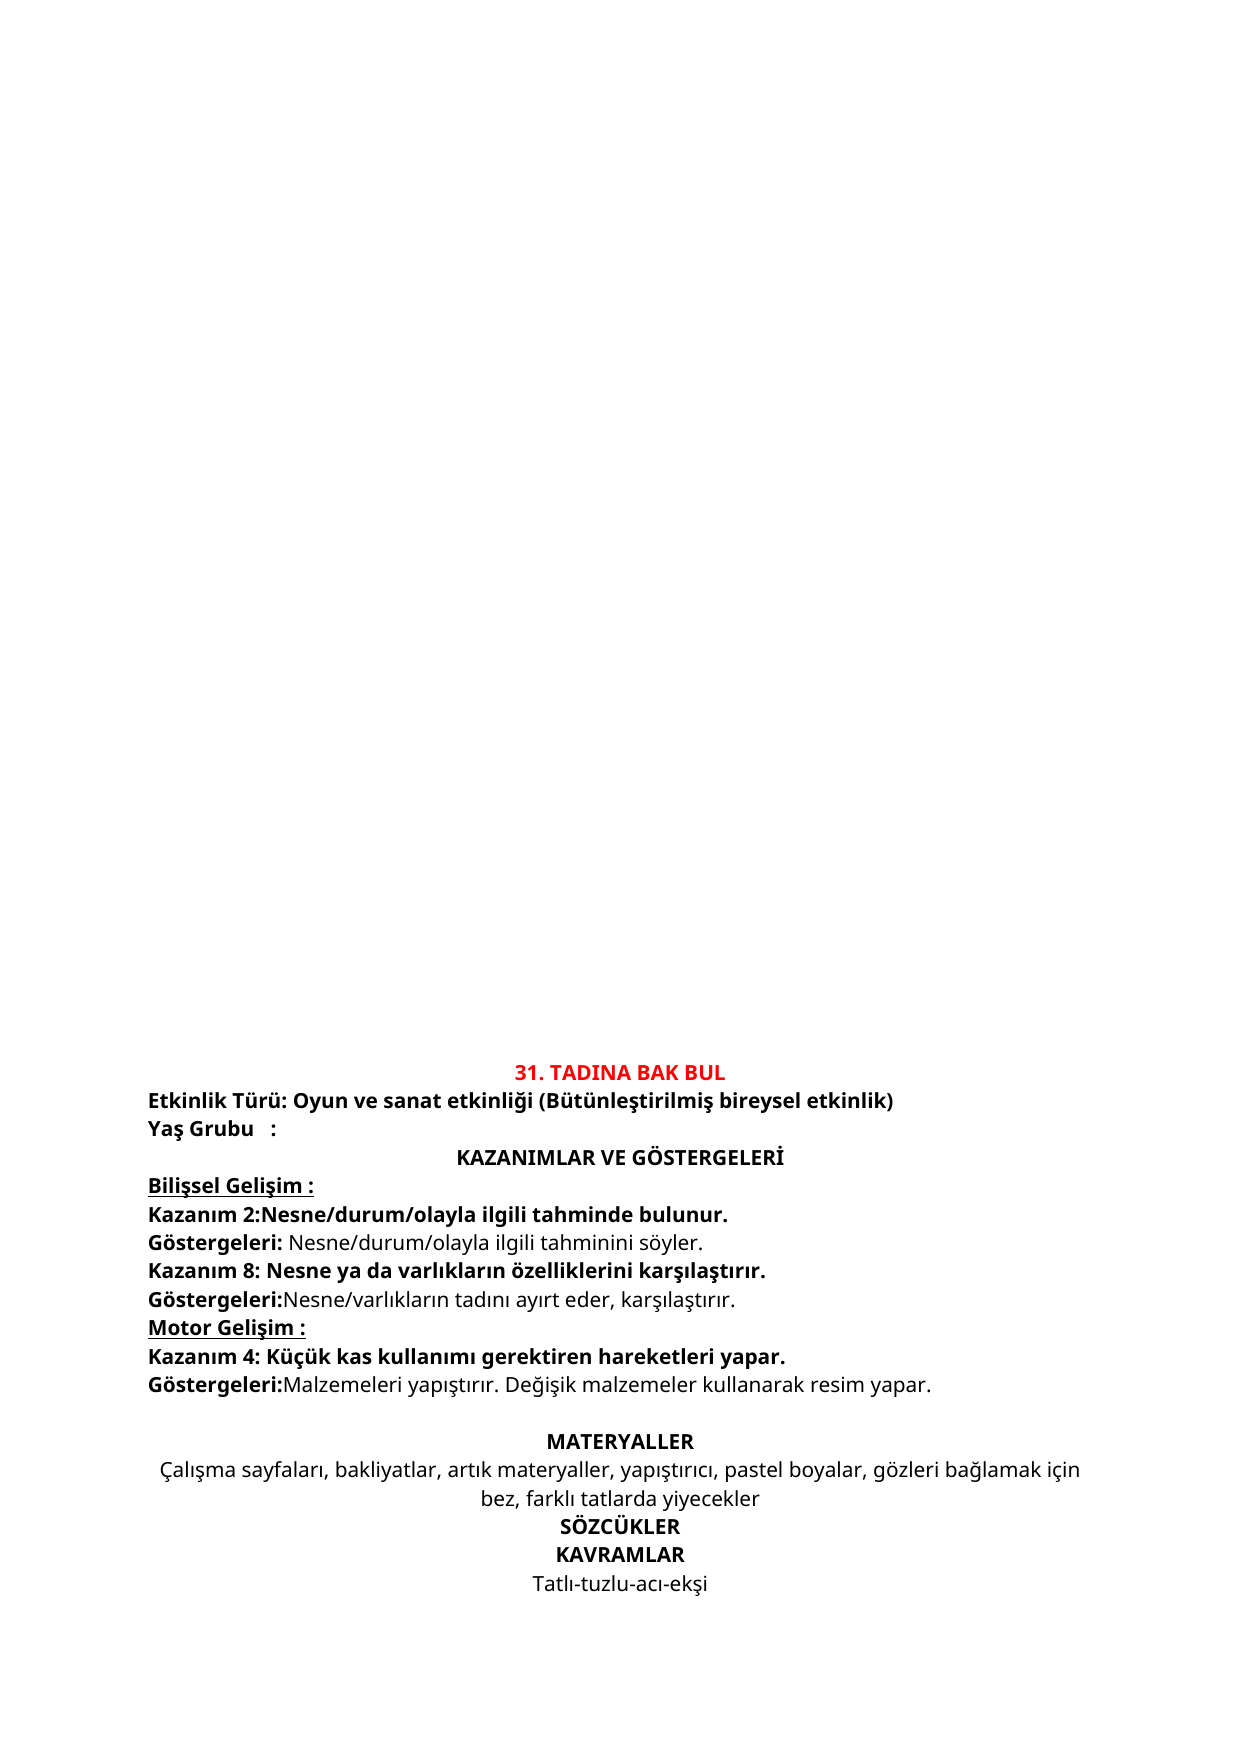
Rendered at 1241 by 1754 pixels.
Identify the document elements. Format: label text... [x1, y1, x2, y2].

text Kazanım 4: Küçük kas kullanımı gerektiren hareketleri yapar. Göstergeleri:Malzemeleri yapıştırır. Değişik malzemeler kullanarak resim yapar. [148, 1342, 1093, 1427]
text SÖZCÜKLER [148, 1512, 1093, 1541]
text MATERYALLER [148, 1427, 1093, 1455]
text Yaş Grubu : [148, 1114, 1093, 1143]
text Kazanım 8: Nesne ya da varlıkların özelliklerini karşılaştırır. Göstergeleri:Nesne/varlıkların tadını ayırt eder, karşılaştırır. [148, 1257, 1093, 1313]
text Etkinlik Türü: Oyun ve sanat etkinliği (Bütünleştirilmiş bireysel etkinlik) [148, 1086, 1093, 1114]
text 31. TADINA BAK BUL [148, 1058, 1093, 1086]
text Motor Gelişim : [148, 1313, 1093, 1342]
text Çalışma sayfaları, bakliyatlar, artık materyaller, yapıştırıcı, pastel boyalar, gözleri bağlamak için bez, farklı tatlarda yiyecekler [148, 1455, 1093, 1512]
text KAVRAMLAR [148, 1541, 1093, 1569]
text Kazanım 2:Nesne/durum/olayla ilgili tahminde bulunur. Göstergeleri: Nesne/durum/olayla ilgili tahminini söyler. [148, 1200, 1093, 1257]
text Bilişsel Gelişim : [148, 1171, 1093, 1200]
text Tatlı-tuzlu-acı-ekşi [148, 1569, 1093, 1597]
text KAZANIMLAR VE GÖSTERGELERİ [148, 1143, 1093, 1171]
